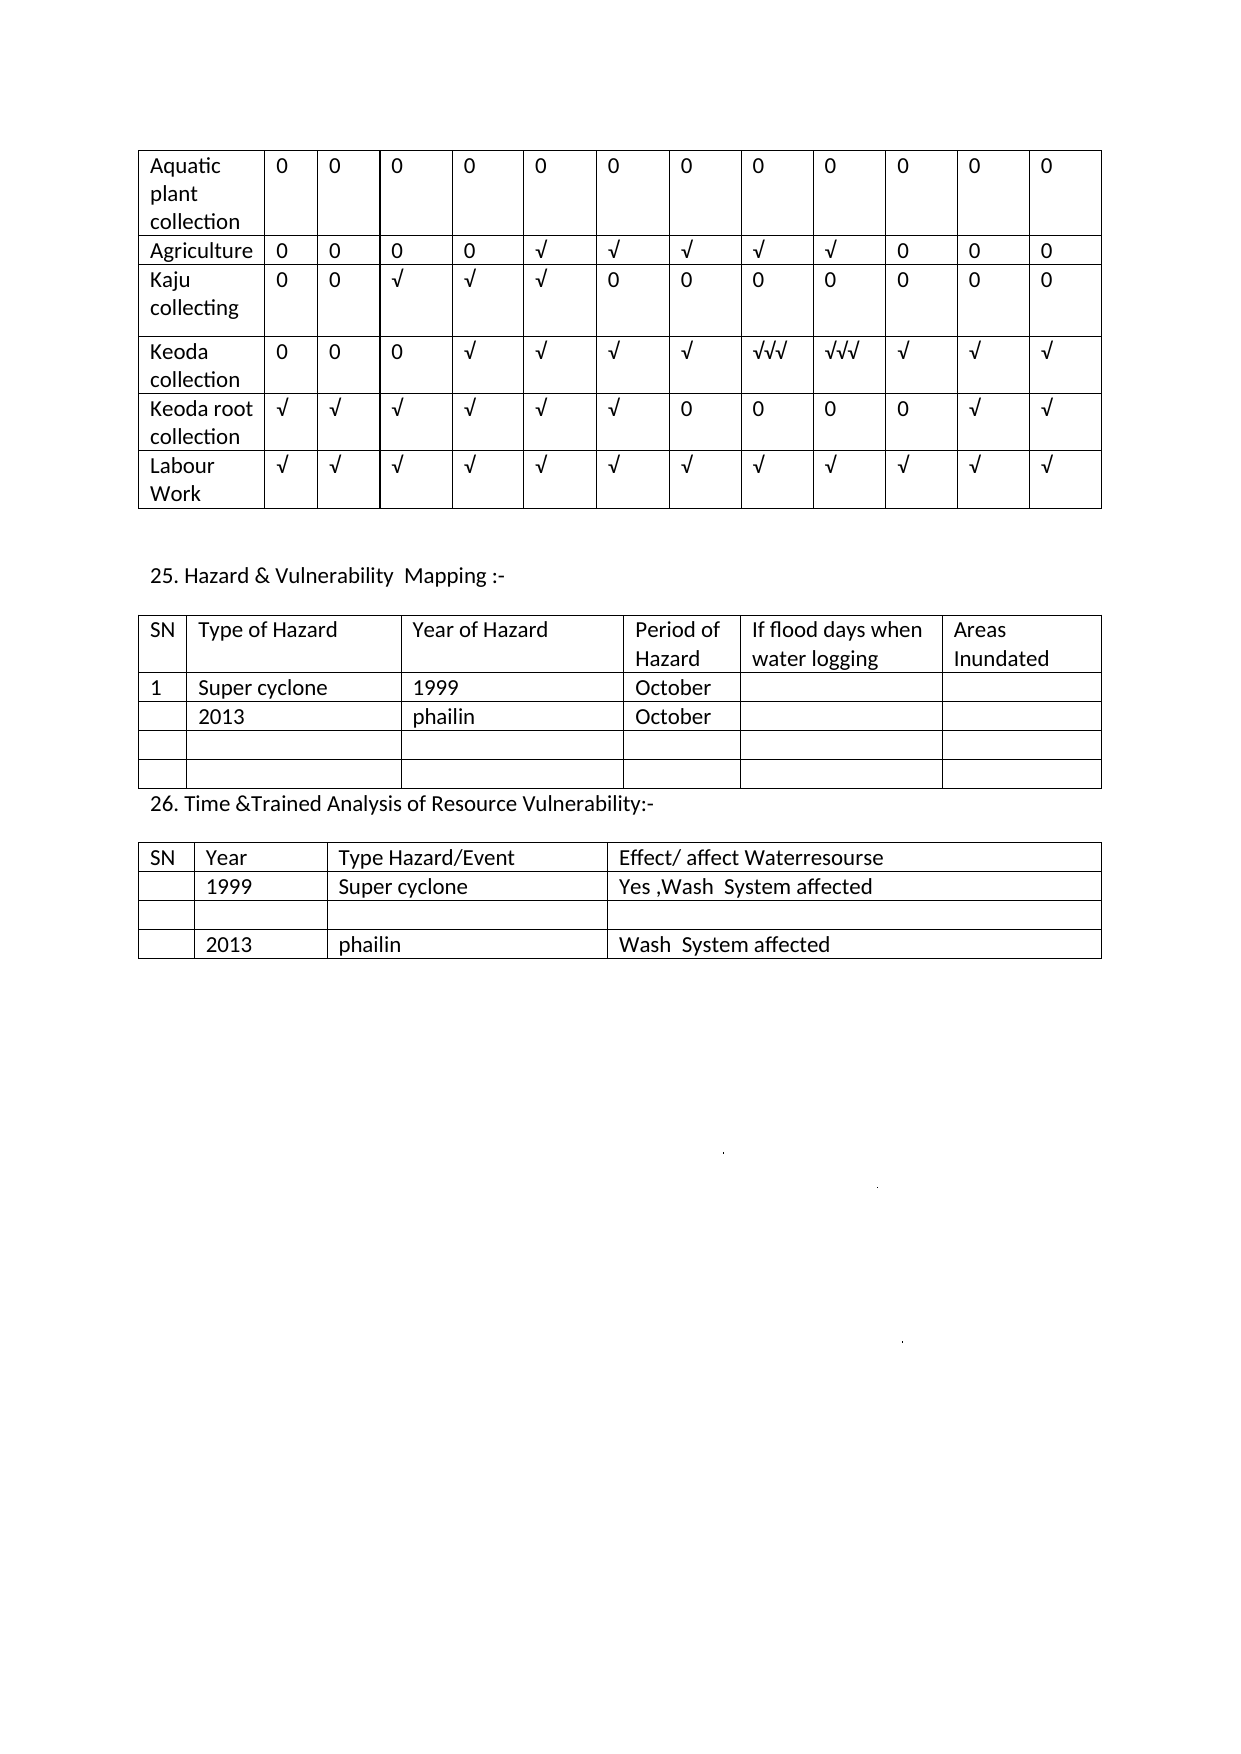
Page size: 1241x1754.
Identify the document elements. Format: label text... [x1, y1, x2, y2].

table_cell √ [814, 236, 885, 264]
table_cell 0 [670, 394, 741, 450]
table_cell 2013 [195, 930, 327, 958]
table_cell √ [381, 265, 452, 336]
table_cell 1999 [402, 673, 623, 701]
table_cell Keoda root collection [139, 394, 264, 450]
table_header Type Hazard/Event [328, 843, 607, 871]
table_cell [195, 901, 327, 929]
table_cell October [624, 702, 740, 730]
table_cell [139, 702, 186, 730]
table_cell 0 [886, 236, 957, 264]
table_cell √ [524, 265, 596, 336]
table_cell [624, 731, 740, 759]
table_cell √√√ [814, 337, 885, 393]
table_cell [741, 760, 942, 788]
table_cell 0 [318, 265, 379, 336]
table_cell [139, 731, 186, 759]
table_cell 0 [318, 337, 379, 393]
table_cell √ [453, 337, 523, 393]
table_cell Keoda collection [139, 337, 264, 393]
table_cell Kaju collecting [139, 265, 264, 336]
table_cell √ [1030, 451, 1101, 507]
text 26. Time &Trained Analysis of Resource Vulnerability:- [150, 789, 1090, 817]
table_cell 0 [958, 265, 1029, 336]
table_cell Super cyclone [328, 872, 607, 900]
table_cell [741, 702, 942, 730]
table_cell √ [265, 451, 317, 507]
table_cell 0 [318, 236, 379, 264]
table_cell √ [597, 236, 669, 264]
table_cell 0 [597, 151, 669, 235]
table_cell 0 [265, 151, 317, 235]
table_cell Yes ,Wash System affected [608, 872, 1101, 900]
table_header Year of Hazard [402, 616, 623, 672]
table_cell [139, 760, 186, 788]
table_cell 0 [524, 151, 596, 235]
table_cell 0 [670, 265, 741, 336]
table_cell 0 [958, 236, 1029, 264]
table_cell Aquatic plant collection [139, 151, 264, 235]
table_cell 0 [1030, 265, 1101, 336]
table_cell [943, 760, 1101, 788]
table_cell Super cyclone [187, 673, 401, 701]
table_header Type of Hazard [187, 616, 401, 672]
table_cell √ [524, 451, 596, 507]
table_header If flood days when water logging [741, 616, 942, 672]
table_cell 0 [742, 265, 813, 336]
table_cell 0 [958, 151, 1029, 235]
table_cell [943, 673, 1101, 701]
table_cell 0 [814, 151, 885, 235]
table_cell 0 [886, 151, 957, 235]
table_cell 0 [381, 151, 452, 235]
table_cell √ [318, 451, 379, 507]
table_cell √ [524, 236, 596, 264]
table_cell 0 [742, 151, 813, 235]
text 25. Hazard & Vulnerability Mapping :- [150, 562, 1090, 589]
table_cell √ [814, 451, 885, 507]
table_cell 0 [886, 265, 957, 336]
table_cell √ [453, 451, 523, 507]
table_cell 1999 [195, 872, 327, 900]
table_cell √ [742, 236, 813, 264]
table_cell √ [1030, 337, 1101, 393]
table_cell [139, 872, 194, 900]
table_cell √ [1030, 394, 1101, 450]
table_cell 0 [670, 151, 741, 235]
table_cell [741, 673, 942, 701]
table_cell 0 [1030, 151, 1101, 235]
table_cell 2013 [187, 702, 401, 730]
table_cell √ [265, 394, 317, 450]
table_cell [624, 760, 740, 788]
table_cell Agriculture [139, 236, 264, 264]
table_cell [139, 930, 194, 958]
table_cell 0 [453, 236, 523, 264]
table_cell 0 [265, 236, 317, 264]
table_header Effect/ affect Waterresourse [608, 843, 1101, 871]
table_cell phailin [402, 702, 623, 730]
table_cell √ [381, 451, 452, 507]
table_cell 0 [814, 394, 885, 450]
table_cell 0 [265, 265, 317, 336]
table_header SN [139, 616, 186, 672]
table_cell √ [670, 337, 741, 393]
table_cell √ [958, 394, 1029, 450]
table_cell 0 [265, 337, 317, 393]
table_cell October [624, 673, 740, 701]
table_cell [608, 901, 1101, 929]
table_cell √ [381, 394, 452, 450]
table_cell √ [453, 394, 523, 450]
table_cell √ [524, 337, 596, 393]
table_header Year [195, 843, 327, 871]
table_cell √ [670, 236, 741, 264]
table_cell [943, 702, 1101, 730]
table_header SN [139, 843, 194, 871]
table_cell 0 [597, 265, 669, 336]
table_cell √ [597, 337, 669, 393]
table_cell √ [597, 394, 669, 450]
table_cell [943, 731, 1101, 759]
table_cell √ [670, 451, 741, 507]
table_cell √ [524, 394, 596, 450]
table_cell 0 [742, 394, 813, 450]
table_header Areas Inundated [943, 616, 1101, 672]
table_cell 0 [318, 151, 379, 235]
table_cell √ [742, 451, 813, 507]
table_cell √ [886, 337, 957, 393]
table_cell phailin [328, 930, 607, 958]
table_cell 0 [814, 265, 885, 336]
table_cell 0 [381, 236, 452, 264]
table_cell [328, 901, 607, 929]
table_cell √√√ [742, 337, 813, 393]
table_cell 0 [886, 394, 957, 450]
table_cell 0 [1030, 236, 1101, 264]
table_cell [741, 731, 942, 759]
table_cell √ [958, 337, 1029, 393]
table_cell √ [886, 451, 957, 507]
table_cell √ [318, 394, 379, 450]
table_cell Wash System affected [608, 930, 1101, 958]
table_cell 0 [453, 151, 523, 235]
table_cell [402, 731, 623, 759]
table_cell √ [597, 451, 669, 507]
table_cell [402, 760, 623, 788]
table_header Period of Hazard [624, 616, 740, 672]
table_cell √ [958, 451, 1029, 507]
table_cell Labour Work [139, 451, 264, 507]
table_cell 1 [139, 673, 186, 701]
table_cell [139, 901, 194, 929]
table_cell √ [453, 265, 523, 336]
table_cell [187, 731, 401, 759]
table_cell 0 [381, 337, 452, 393]
table_cell [187, 760, 401, 788]
